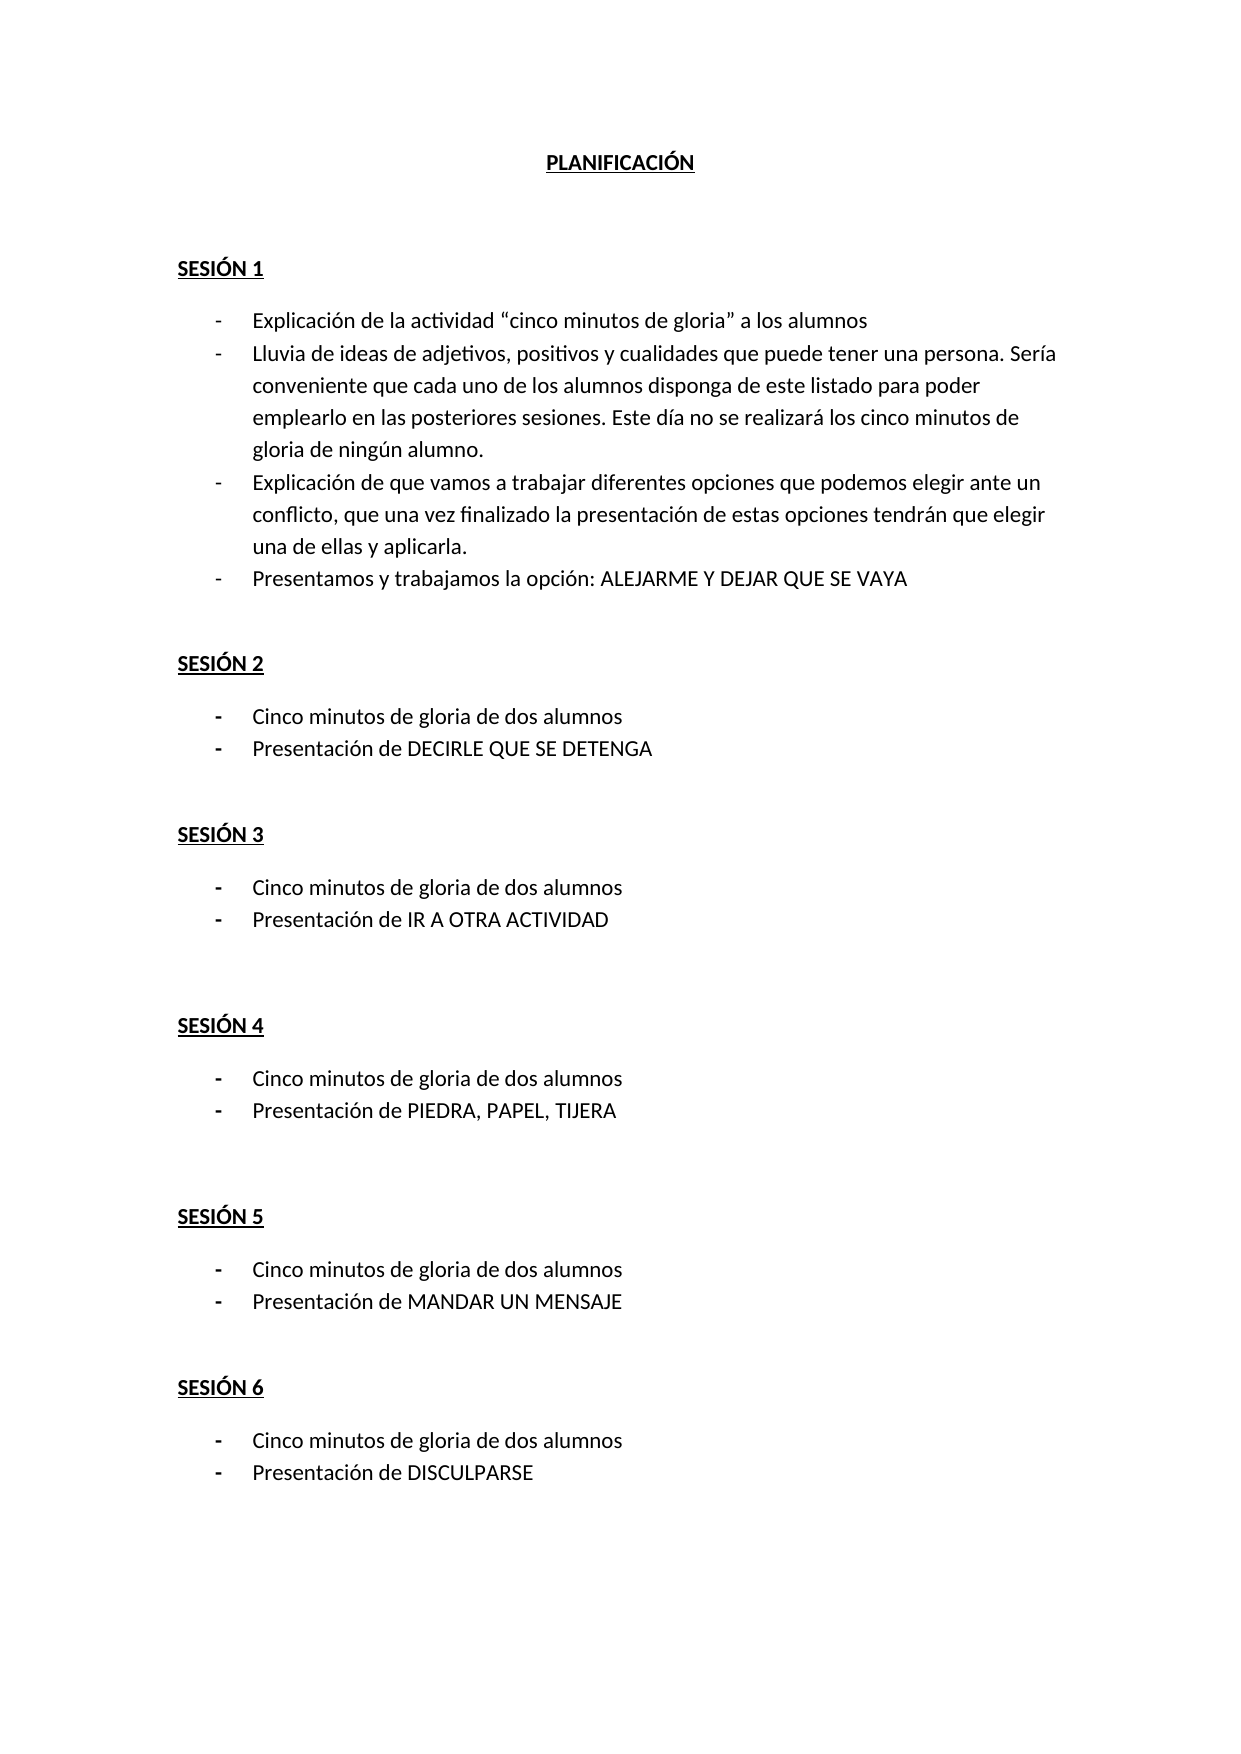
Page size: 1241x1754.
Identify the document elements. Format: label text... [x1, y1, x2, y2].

text SESIÓN 4 [177, 1011, 1063, 1039]
list Presentación de MANDAR UN MENSAJE [215, 1287, 1063, 1316]
list Cinco minutos de gloria de dos alumnos [215, 1064, 1063, 1092]
text SESIÓN 2 [177, 649, 1063, 677]
list Presentamos y trabajamos la opción: ALEJARME Y DEJAR QUE SE VAYA [215, 564, 1063, 592]
list Presentación de DECIRLE QUE SE DETENGA [215, 734, 1063, 763]
text PLANIFICACIÓN [177, 148, 1063, 176]
list Presentación de DISCULPARSE [215, 1458, 1063, 1486]
list Cinco minutos de gloria de dos alumnos [215, 702, 1063, 730]
list Explicación de que vamos a trabajar diferentes opciones que podemos elegir ante un conflicto, que una vez finalizado la presentación de estas opciones tendrán que elegir una de ellas y aplicarla. [215, 468, 1063, 560]
list Cinco minutos de gloria de dos alumnos [215, 1426, 1063, 1454]
text SESIÓN 6 [177, 1373, 1063, 1401]
list Presentación de IR A OTRA ACTIVIDAD [215, 905, 1063, 933]
list Lluvia de ideas de adjetivos, positivos y cualidades que puede tener una persona. Sería conveniente que cada uno de los alumnos disponga de este listado para poder emplearlo en las posteriores sesiones. Este día no se realizará los cinco minutos de gloria de ningún alumno. [215, 339, 1063, 463]
text SESIÓN 1 [177, 254, 1063, 282]
text SESIÓN 5 [177, 1202, 1063, 1230]
list Explicación de la actividad “cinco minutos de gloria” a los alumnos [215, 307, 1063, 335]
text SESIÓN 3 [177, 820, 1063, 848]
list Cinco minutos de gloria de dos alumnos [215, 1255, 1063, 1283]
list Presentación de PIEDRA, PAPEL, TIJERA [215, 1096, 1063, 1124]
list Cinco minutos de gloria de dos alumnos [215, 873, 1063, 901]
